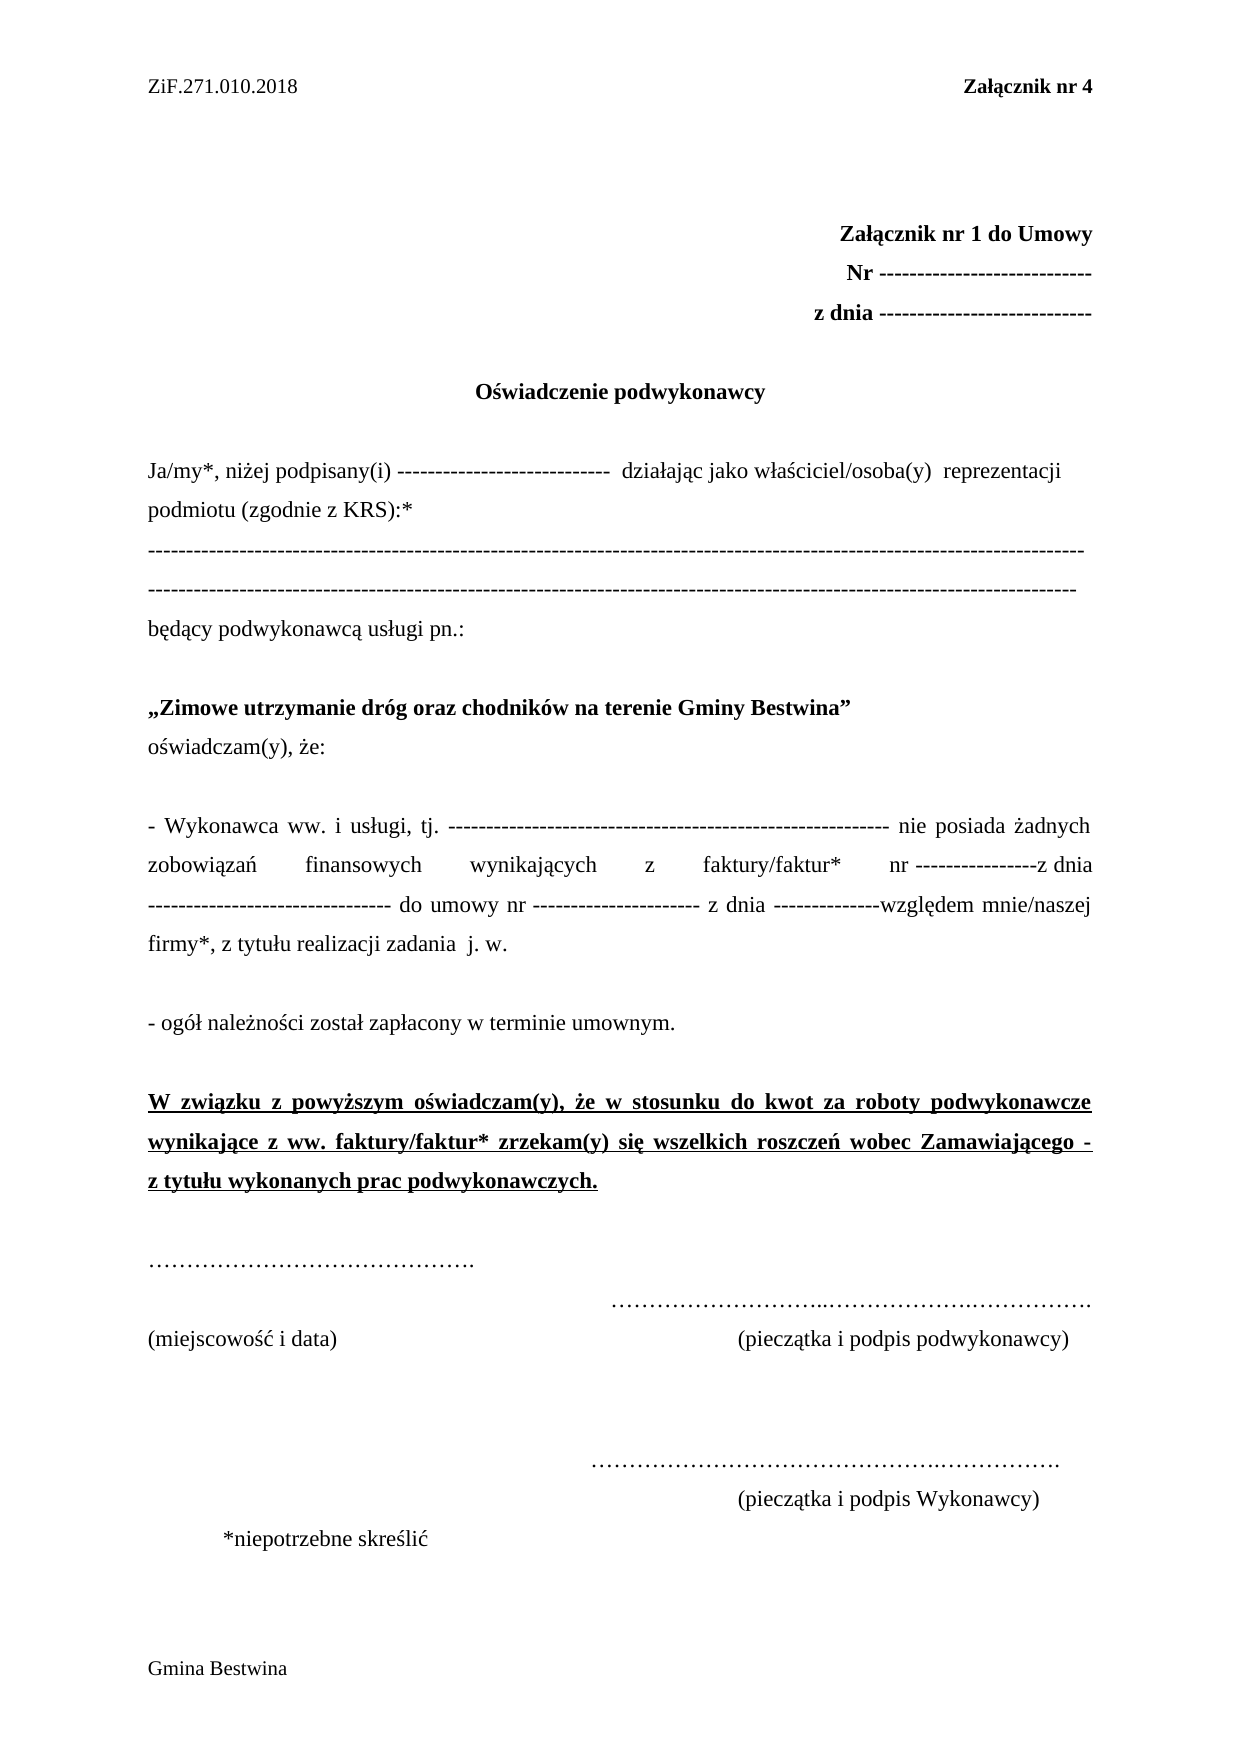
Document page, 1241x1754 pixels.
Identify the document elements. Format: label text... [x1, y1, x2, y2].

text będący podwykonawcą usługi pn.: [148, 614, 1093, 641]
text Nr ---------------------------- [148, 259, 1093, 286]
text Załącznik nr 1 do Umowy [148, 220, 1093, 246]
text Oświadczenie podwykonawcy [148, 378, 1093, 404]
list *niepotrzebne skreślić [223, 1525, 1093, 1551]
text oświadczam(y), że: [148, 733, 1093, 759]
text z dnia ---------------------------- [148, 299, 1093, 325]
text ……………………………………….……………. [590, 1365, 1093, 1472]
text W związku z powyższym oświadczam(y), że w stosunku do kwot za roboty podwykonawcze wynikające z ww. faktury/faktur* zrzekam(y) się wszelkich roszczeń wobec Zamawiającego - z tytułu wykonanych prac podwykonawczych. [148, 1152, 1093, 1194]
text „Zimowe utrzymanie dróg oraz chodników na terenie Gminy Bestwina” [148, 693, 1093, 720]
text - ogół należności został zapłacony w terminie umownym. [148, 1009, 1093, 1036]
text (pieczątka i podpis Wykonawcy) [664, 1486, 1093, 1512]
text - Wykonawca ww. i usługi, tj. ---------------------------------------------------------- nie posiada żadnych zobowiązań finansowych wynikających z faktury/faktur* nr ----------------z dnia -------------------------------- do umowy nr ---------------------- z dnia --------------względem mnie/naszej firmy*, z tytułu realizacji zadania j. w. [148, 812, 1093, 957]
text W związku z powyższym oświadczam(y), że w stosunku do kwot za roboty podwykonawcze wynikające z ww. faktury/faktur* zrzekam(y) się wszelkich roszczeń wobec Zamawiającego - z tytułu wykonanych prac podwykonawczych. [148, 1088, 1093, 1151]
text ----------------------------------------------------------------------------------------------------------------------------------------------------------------------------------------------------------------------------------------------------- [148, 536, 1093, 601]
text ……………………………………. ………………………..……………….……………. [148, 1246, 1093, 1312]
text Ja/my*, niżej podpisany(i) ---------------------------- działając jako właściciel/osoba(y) reprezentacji podmiotu (zgodnie z KRS):* [148, 457, 1093, 522]
text (miejscowość i data) (pieczątka i podpis podwykonawcy) [148, 1325, 1093, 1352]
